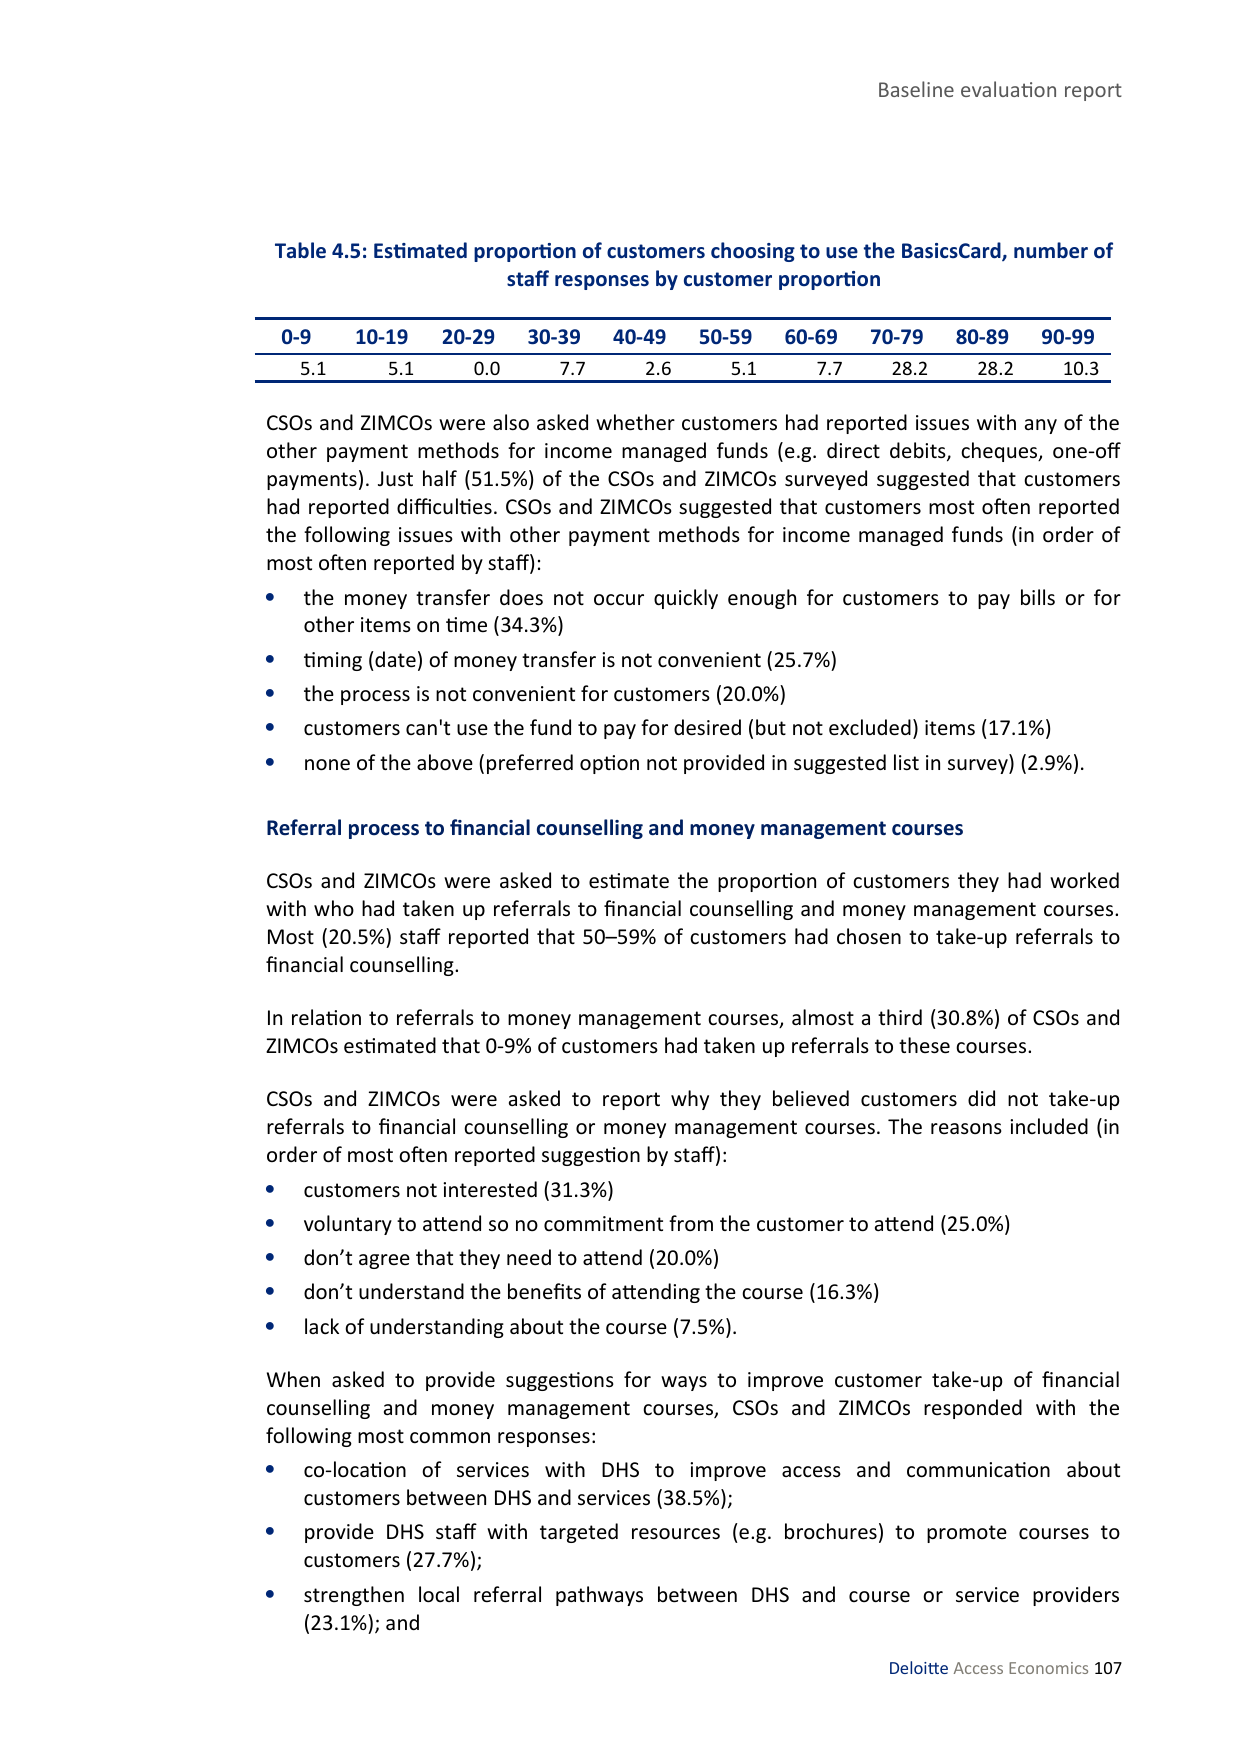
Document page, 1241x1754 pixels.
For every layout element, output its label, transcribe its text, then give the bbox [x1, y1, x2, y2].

text In relation to referrals to money management courses, almost a third (30.8%) of CSOs and ZIMCOs estimated that 0-9% of customers had taken up referrals to these courses. [266, 1003, 1122, 1059]
text don’t understand the benefits of attending the course (16.3%) [266, 1277, 1122, 1306]
text timing (date) of money transfer is not convenient (25.7%) [266, 645, 1122, 673]
text lack of understanding about the course (7.5%). [266, 1312, 1122, 1340]
text customers can't use the fund to pay for desired (but not excluded) items (17.1%) [266, 713, 1122, 741]
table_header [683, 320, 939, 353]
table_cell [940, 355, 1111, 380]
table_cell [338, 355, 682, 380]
text the money transfer does not occur quickly enough for customers to pay bills or for other items on time (34.3%) [266, 583, 1122, 639]
text the process is not convenient for customers (20.0%) [266, 679, 1122, 707]
text strengthen local referral pathways between DHS and course or service providers (23.1%); and [266, 1580, 1122, 1636]
text CSOs and ZIMCOs were asked to estimate the proportion of customers they had worked with who had taken up referrals to financial counselling and money management courses. Most (20.5%) staff reported that 50–59% of customers had chosen to take-up referrals to financial counselling. [266, 866, 1122, 978]
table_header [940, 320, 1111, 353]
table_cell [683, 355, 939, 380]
text voluntary to attend so no commitment from the customer to attend (25.0%) [266, 1209, 1122, 1237]
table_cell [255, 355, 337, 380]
text co-location of services with DHS to improve access and communication about customers between DHS and services (38.5%); [266, 1455, 1122, 1511]
subtitle Referral process to financial counselling and money management courses [266, 813, 1122, 841]
text none of the above (preferred option not provided in suggested list in survey) (2.9%). [266, 748, 1122, 776]
text : Estimated proportion of customers choosing to use the BasicsCard, number of staff responses by customer proportion [266, 236, 1122, 292]
text customers not interested (31.3%) [266, 1175, 1122, 1203]
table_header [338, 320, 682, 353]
text CSOs and ZIMCOs were asked to report why they believed customers did not take-up referrals to financial counselling or money management courses. The reasons included (in order of most often reported suggestion by staff): [266, 1084, 1122, 1168]
text CSOs and ZIMCOs were also asked whether customers had reported issues with any of the other payment methods for income managed funds (e.g. direct debits, cheques, one-off payments). Just half (51.5%) of the CSOs and ZIMCOs surveyed suggested that customers had reported difficulties. CSOs and ZIMCOs suggested that customers most often reported the following issues with other payment methods for income managed funds (in order of most often reported by staff): [266, 408, 1122, 576]
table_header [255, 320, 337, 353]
text When asked to provide suggestions for ways to improve customer take-up of financial counselling and money management courses, CSOs and ZIMCOs responded with the following most common responses: [266, 1365, 1122, 1449]
text provide DHS staff with targeted resources (e.g. brochures) to promote courses to customers (27.7%); [266, 1517, 1122, 1573]
text don’t agree that they need to attend (20.0%) [266, 1243, 1122, 1271]
